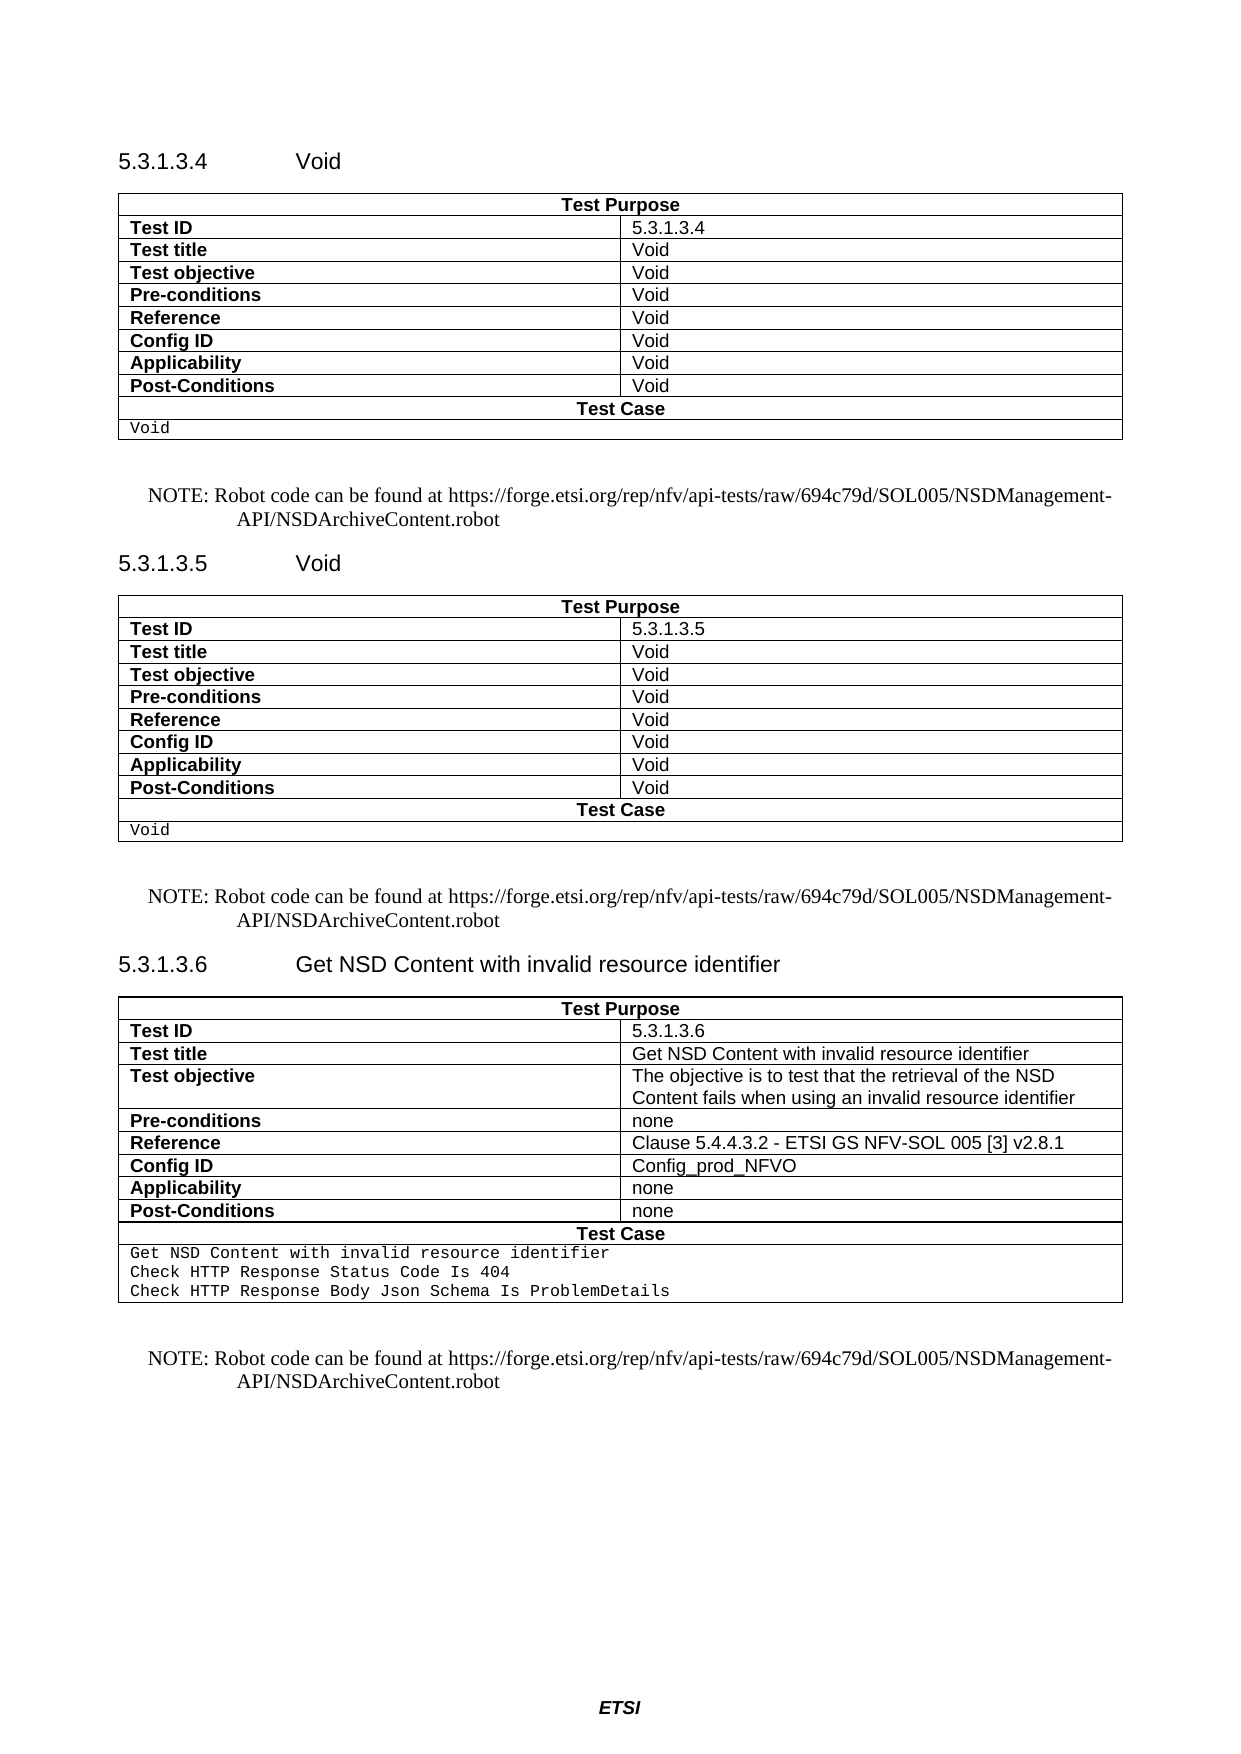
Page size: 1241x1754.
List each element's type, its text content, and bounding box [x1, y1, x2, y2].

table_cell Test ID [119, 1020, 620, 1042]
table_cell Pre-conditions [119, 1109, 620, 1131]
table_cell Void [621, 641, 1122, 662]
table_cell Void [621, 776, 1122, 798]
table_cell Test title [119, 641, 620, 662]
table_cell The objective is to test that the retrieval of the NSD Content fails when using an invalid resource identifier [621, 1065, 1122, 1108]
table_cell Void [621, 375, 1122, 396]
table_cell 5.3.1.3.6 [621, 1020, 1122, 1042]
table_cell Config ID [119, 330, 620, 351]
table_cell none [621, 1200, 1122, 1221]
table_cell Get NSD Content with invalid resource identifier [621, 1043, 1122, 1064]
table_header Test Purpose [119, 998, 1122, 1019]
table_cell Clause 5.4.4.3.2 - ETSI GS NFV-SOL 005 [3] v2.8.1 [621, 1132, 1122, 1153]
table_cell Void [621, 284, 1122, 306]
table_cell Test Case [119, 1223, 1122, 1244]
table_cell Config ID [119, 1155, 620, 1176]
table_cell Test objective [119, 664, 620, 685]
table_cell Void [621, 709, 1122, 730]
text NOTE: Robot code can be found at https://forge.etsi.org/rep/nfv/api-tests/raw/694c79d/SOL005/NSDManagement-API/NSDArchiveContent.robot [148, 884, 1122, 932]
table_cell Pre-conditions [119, 284, 620, 306]
subtitle 5.3.1.3.5 Void [118, 549, 1122, 576]
subtitle 5.3.1.3.6 Get NSD Content with invalid resource identifier [118, 951, 1122, 978]
text NOTE: Robot code can be found at https://forge.etsi.org/rep/nfv/api-tests/raw/694c79d/SOL005/NSDManagement-API/NSDArchiveContent.robot [148, 483, 1122, 531]
table_cell Void [621, 330, 1122, 351]
table_cell Config_prod_NFVO [621, 1155, 1122, 1176]
table_cell 5.3.1.3.4 [621, 216, 1122, 238]
table_cell Void [621, 731, 1122, 753]
table_cell Void [621, 686, 1122, 708]
table_cell Post-Conditions [119, 375, 620, 396]
table_cell Void [621, 754, 1122, 775]
table_cell Get NSD Content with invalid resource identifier Check HTTP Response Status Code Is 404 Check HTTP Response Body Json Schema Is ProblemDetails [119, 1245, 1122, 1302]
table_cell Void [119, 822, 1122, 841]
table_cell Test Case [119, 397, 1122, 419]
text NOTE: Robot code can be found at https://forge.etsi.org/rep/nfv/api-tests/raw/694c79d/SOL005/NSDManagement-API/NSDArchiveContent.robot [148, 1345, 1122, 1393]
table_cell Void [621, 352, 1122, 374]
table_cell Applicability [119, 1177, 620, 1199]
table_cell Test title [119, 239, 620, 261]
table_cell Void [621, 239, 1122, 261]
table_cell Applicability [119, 754, 620, 775]
table_cell Void [621, 664, 1122, 685]
table_cell Void [119, 420, 1122, 439]
table_cell Test ID [119, 216, 620, 238]
table_cell Applicability [119, 352, 620, 374]
table_cell Test objective [119, 262, 620, 283]
table_cell Reference [119, 709, 620, 730]
table_header Test Purpose [119, 194, 1122, 215]
table_cell Pre-conditions [119, 686, 620, 708]
table_cell Void [621, 262, 1122, 283]
table_cell Test ID [119, 618, 620, 640]
table_cell Post-Conditions [119, 1200, 620, 1221]
table_cell Post-Conditions [119, 776, 620, 798]
table_cell Reference [119, 307, 620, 328]
table_header Test Purpose [119, 596, 1122, 617]
table_cell Config ID [119, 731, 620, 753]
table_cell Void [621, 307, 1122, 328]
table_cell Reference [119, 1132, 620, 1153]
table_cell none [621, 1177, 1122, 1199]
subtitle 5.3.1.3.4 Void [118, 148, 1122, 174]
table_cell 5.3.1.3.5 [621, 618, 1122, 640]
table_cell Test title [119, 1043, 620, 1064]
table_cell Test objective [119, 1065, 620, 1108]
table_cell none [621, 1109, 1122, 1131]
table_cell Test Case [119, 799, 1122, 821]
